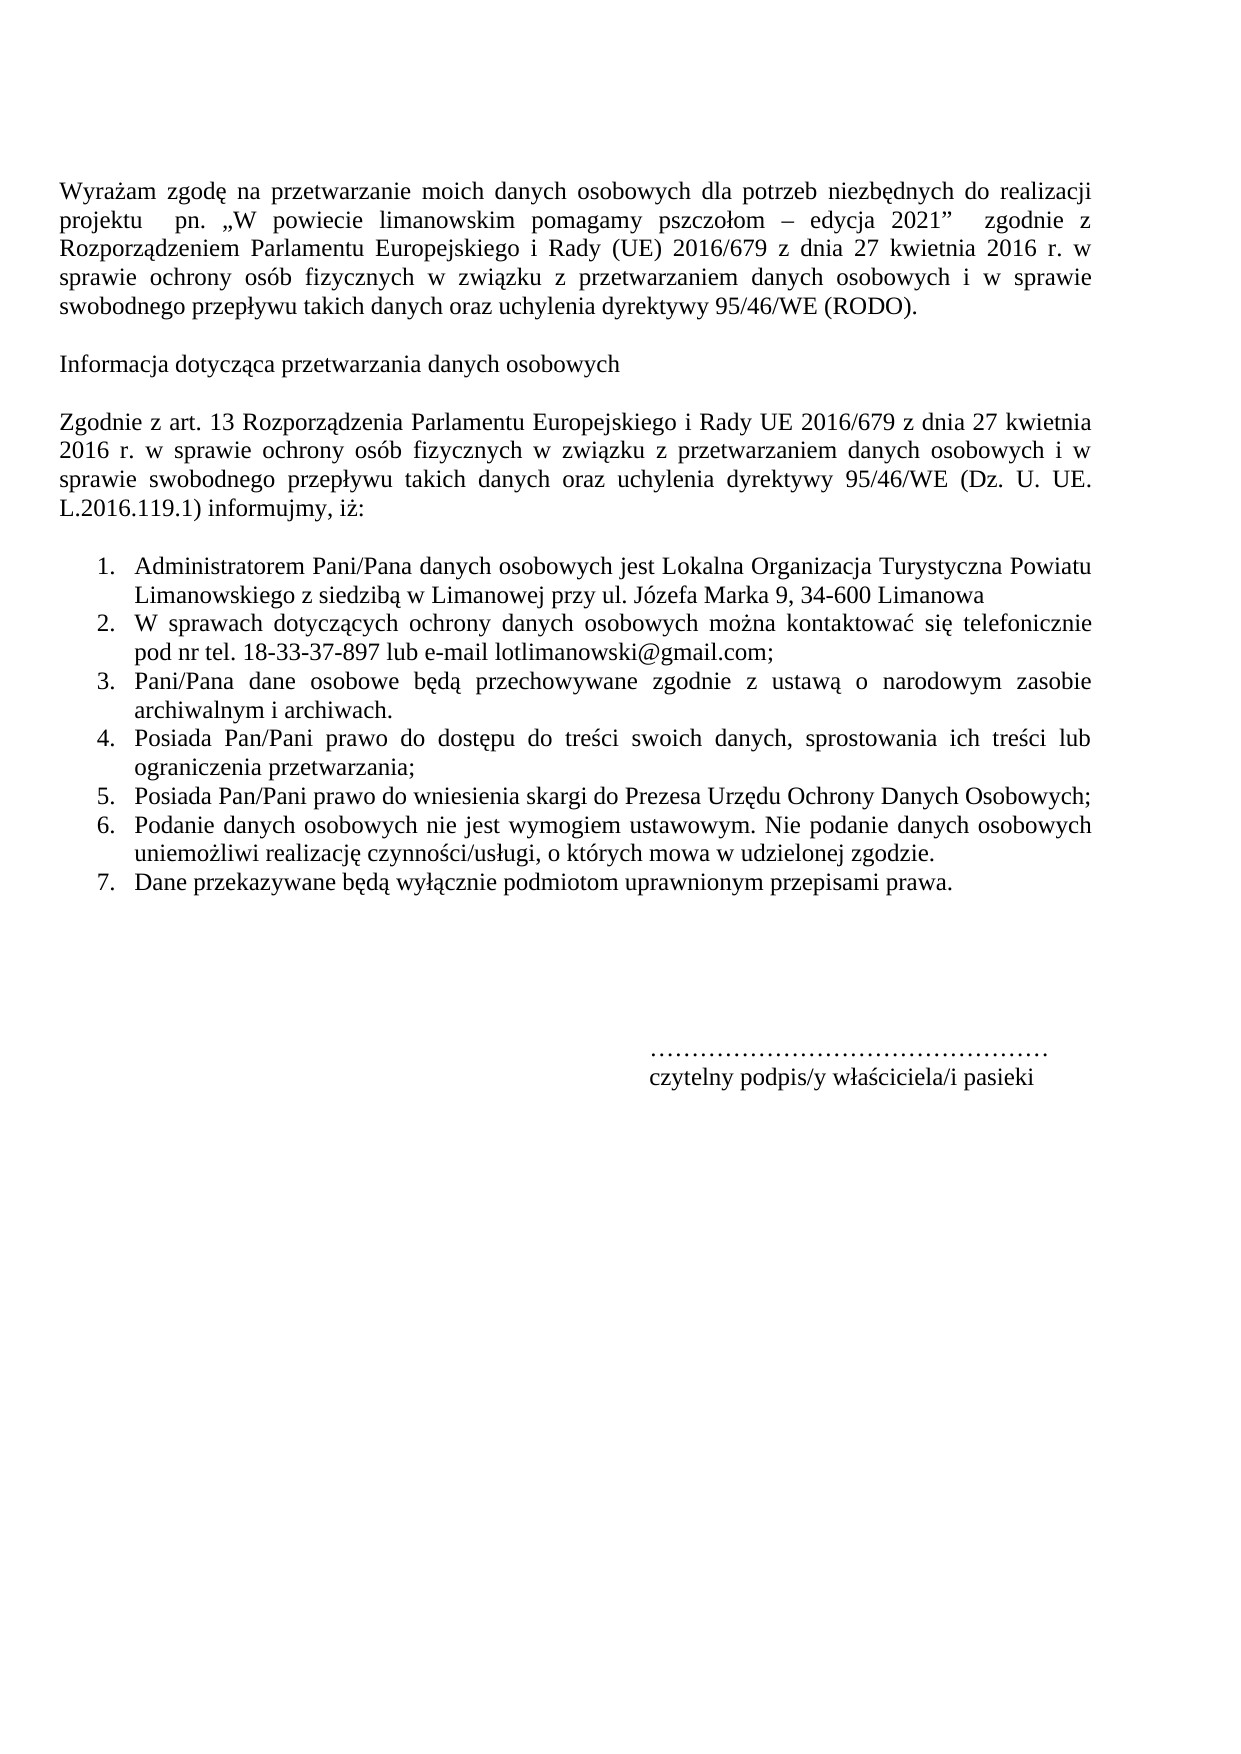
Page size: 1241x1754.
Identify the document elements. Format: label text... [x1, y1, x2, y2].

text Informacja dotycząca przetwarzania danych osobowych [59, 349, 1093, 378]
list Posiada Pan/Pani prawo do wniesienia skargi do Prezesa Urzędu Ochrony Danych Osobowych; [97, 781, 1093, 810]
list W sprawach dotyczących ochrony danych osobowych można kontaktować się telefonicznie pod nr tel. 18-33-37-897 lub e-mail lotlimanowski@gmail.com; [97, 608, 1093, 666]
list Dane przekazywane będą wyłącznie podmiotom uprawnionym przepisami prawa. [97, 867, 1093, 896]
text Zgodnie z art. 13 Rozporządzenia Parlamentu Europejskiego i Rady UE 2016/679 z dnia 27 kwietnia 2016 r. w sprawie ochrony osób fizycznych w związku z przetwarzaniem danych osobowych i w sprawie swobodnego przepływu takich danych oraz uchylenia dyrektywy 95/46/WE (Dz. U. UE. L.2016.119.1) informujmy, iż: [59, 407, 1093, 522]
list Pani/Pana dane osobowe będą przechowywane zgodnie z ustawą o narodowym zasobie archiwalnym i archiwach. [97, 666, 1093, 723]
text ………………………………………… [649, 1033, 1093, 1062]
list Podanie danych osobowych nie jest wymogiem ustawowym. Nie podanie danych osobowych uniemożliwi realizację czynności/usługi, o których mowa w udzielonej zgodzie. [97, 810, 1093, 867]
list Posiada Pan/Pani prawo do dostępu do treści swoich danych, sprostowania ich treści lub ograniczenia przetwarzania; [97, 723, 1093, 781]
text czytelny podpis/y właściciela/i pasieki [575, 1062, 1093, 1090]
list Administratorem Pani/Pana danych osobowych jest Lokalna Organizacja Turystyczna Powiatu Limanowskiego z siedzibą w Limanowej przy ul. Józefa Marka 9, 34-600 Limanowa [97, 551, 1093, 608]
text Wyrażam zgodę na przetwarzanie moich danych osobowych dla potrzeb niezbędnych do realizacji projektu pn. „W powiecie limanowskim pomagamy pszczołom – edycja 2021” zgodnie z Rozporządzeniem Parlamentu Europejskiego i Rady (UE) 2016/679 z dnia 27 kwietnia 2016 r. w sprawie ochrony osób fizycznych w związku z przetwarzaniem danych osobowych i w sprawie swobodnego przepływu takich danych oraz uchylenia dyrektywy 95/46/WE (RODO). [59, 176, 1093, 320]
